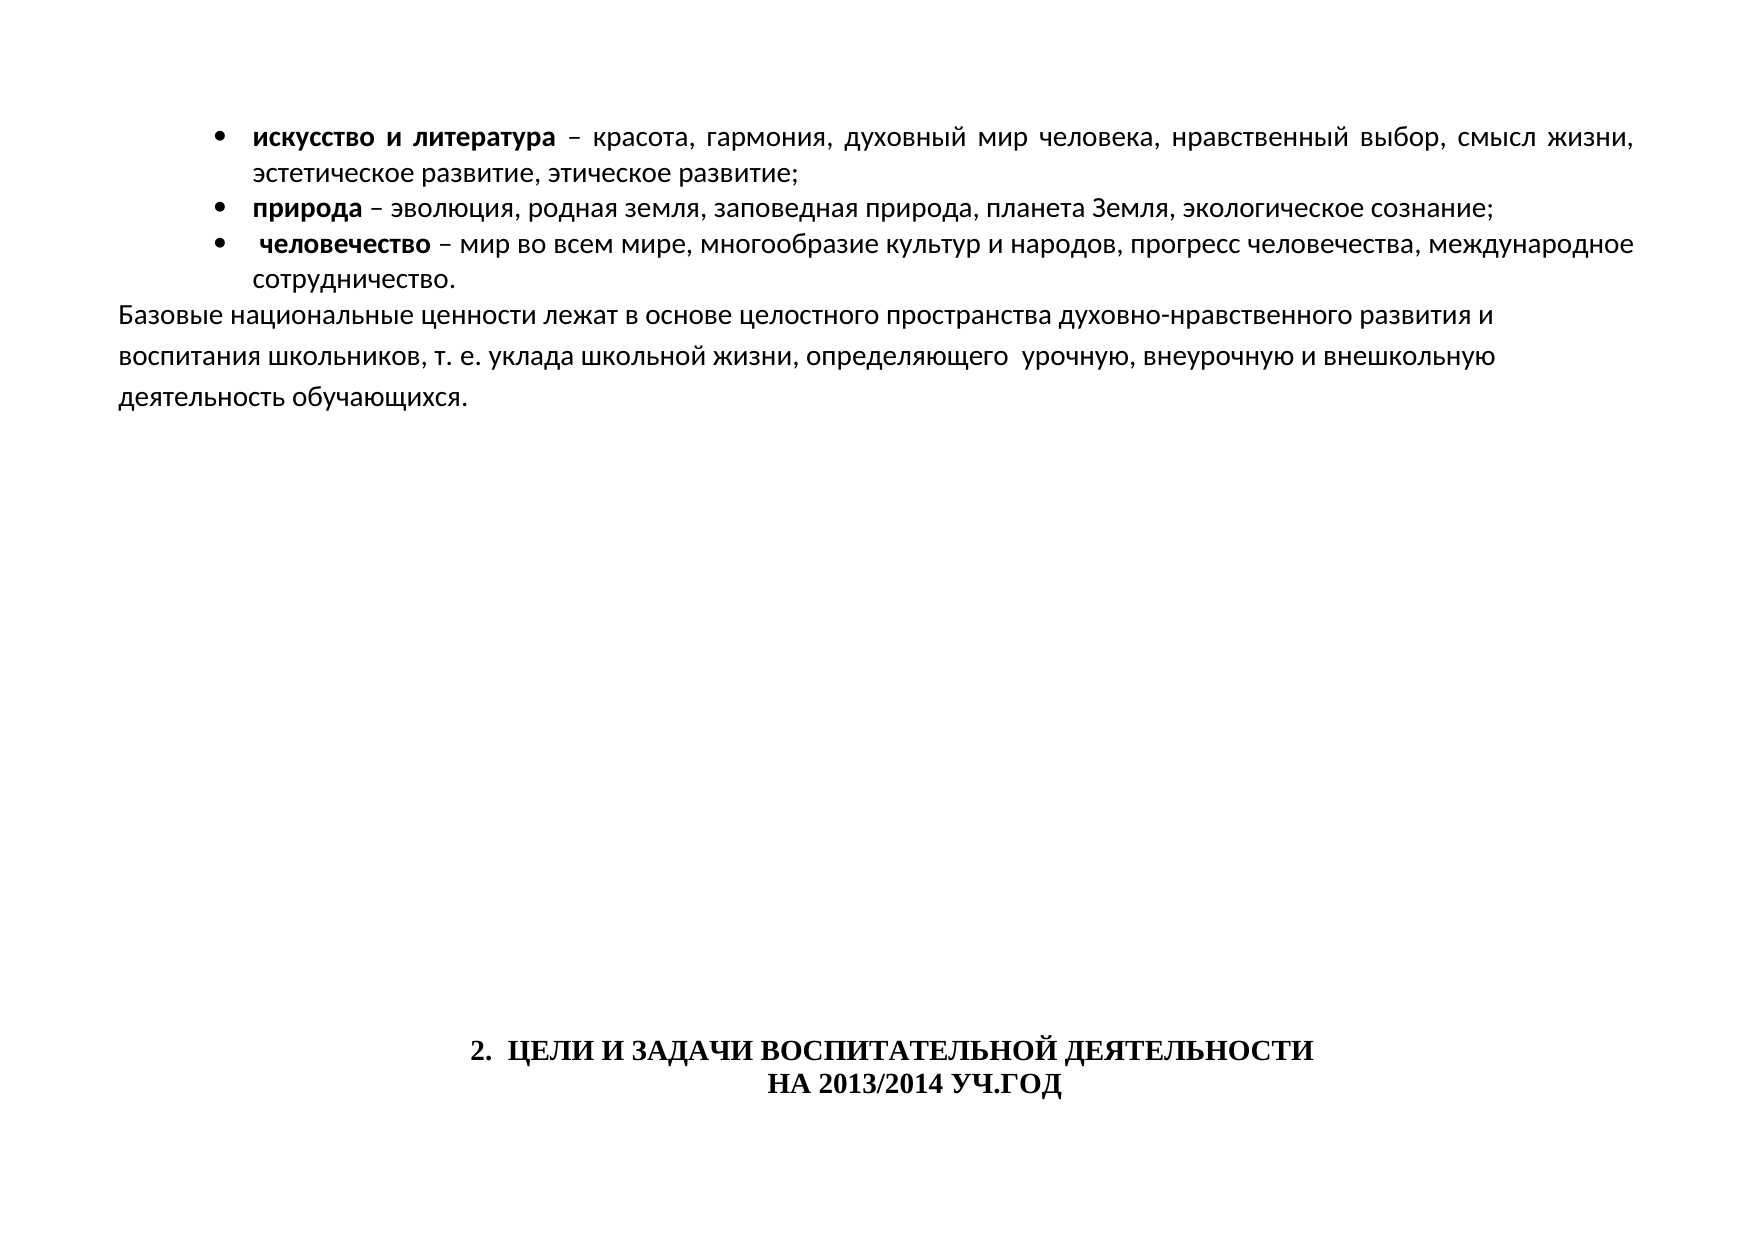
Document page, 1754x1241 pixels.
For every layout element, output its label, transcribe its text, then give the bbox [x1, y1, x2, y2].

list человечество – мир во всем мире, многообразие культур и народов, прогресс человечества, международное сотрудничество. [215, 225, 1636, 296]
text Базовые национальные ценности лежат в основе целостного пространства духовно-нравственного развития и воспитания школьников, т. е. уклада школьной жизни, определяющего урочную, внеурочную и внешкольную деятельность обучающихся. [118, 296, 1636, 414]
list ЦЕЛИ И ЗАДАЧИ ВОСПИТАТЕЛЬНОЙ ДЕЯТЕЛЬНОСТИ НА 2013/2014 УЧ.ГОД [156, 1033, 1636, 1100]
list природа – эволюция, родная земля, заповедная природа, планета Земля, экологическое сознание; [215, 189, 1636, 225]
list искусство и литература – красота, гармония, духовный мир человека, нравственный выбор, смысл жизни, эстетическое развитие, этическое развитие; [215, 118, 1636, 189]
